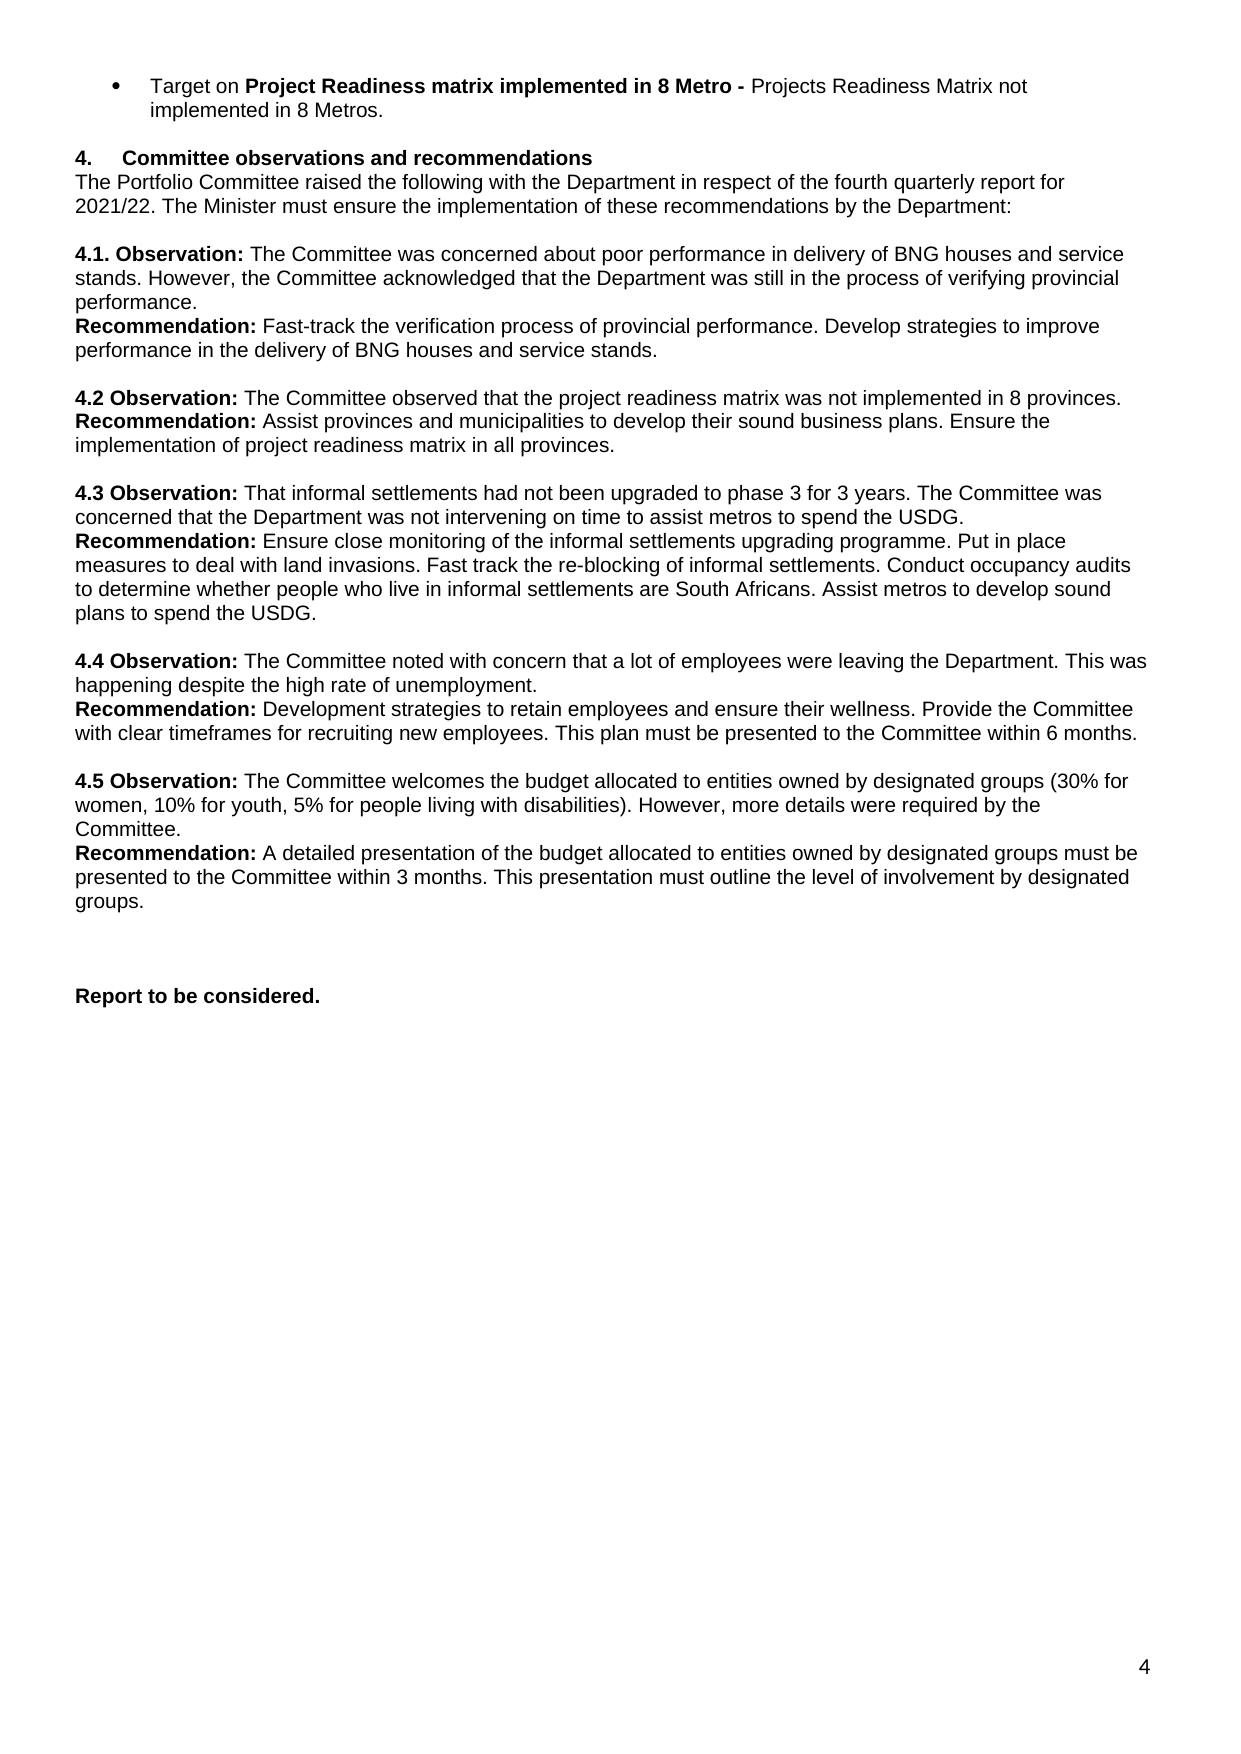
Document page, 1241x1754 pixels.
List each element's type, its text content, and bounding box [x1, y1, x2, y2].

text 4.3 Observation: That informal settlements had not been upgraded to phase 3 for 3 years. The Committee was concerned that the Department was not intervening on time to assist metros to spend the USDG. [75, 481, 1150, 529]
text Recommendation: Fast-track the verification process of provincial performance. Develop strategies to improve performance in the delivery of BNG houses and service stands. [75, 313, 1150, 361]
text Recommendation: Ensure close monitoring of the informal settlements upgrading programme. Put in place measures to deal with land invasions. Fast track the re-blocking of informal settlements. Conduct occupancy audits to determine whether people who live in informal settlements are South Africans. Assist metros to develop sound plans to spend the USDG. [75, 529, 1150, 625]
text 4.5 Observation: The Committee welcomes the budget allocated to entities owned by designated groups (30% for women, 10% for youth, 5% for people living with disabilities). However, more details were required by the Committee. [75, 769, 1150, 841]
text 4.1. Observation: The Committee was concerned about poor performance in delivery of BNG houses and service stands. However, the Committee acknowledged that the Department was still in the process of verifying provincial performance. [75, 242, 1150, 313]
text Recommendation: Development strategies to retain employees and ensure their wellness. Provide the Committee with clear timeframes for recruiting new employees. This plan must be presented to the Committee within 6 months. [75, 697, 1150, 745]
text Recommendation: Assist provinces and municipalities to develop their sound business plans. Ensure the implementation of project readiness matrix in all provinces. [75, 409, 1150, 457]
text Recommendation: A detailed presentation of the budget allocated to entities owned by designated groups must be presented to the Committee within 3 months. This presentation must outline the level of involvement by designated groups. [75, 841, 1150, 912]
text 4.4 Observation: The Committee noted with concern that a lot of employees were leaving the Department. This was happening despite the high rate of unemployment. [75, 649, 1150, 697]
list Committee observations and recommendations [75, 146, 1150, 170]
text 4.2 Observation: The Committee observed that the project readiness matrix was not implemented in 8 provinces. [75, 385, 1150, 409]
list Target on Project Readiness matrix implemented in 8 Metro - Projects Readiness Matrix not implemented in 8 Metros. [112, 74, 1150, 122]
text Report to be considered. [75, 984, 1150, 1008]
text The Portfolio Committee raised the following with the Department in respect of the fourth quarterly report for 2021/22. The Minister must ensure the implementation of these recommendations by the Department: [75, 170, 1150, 218]
